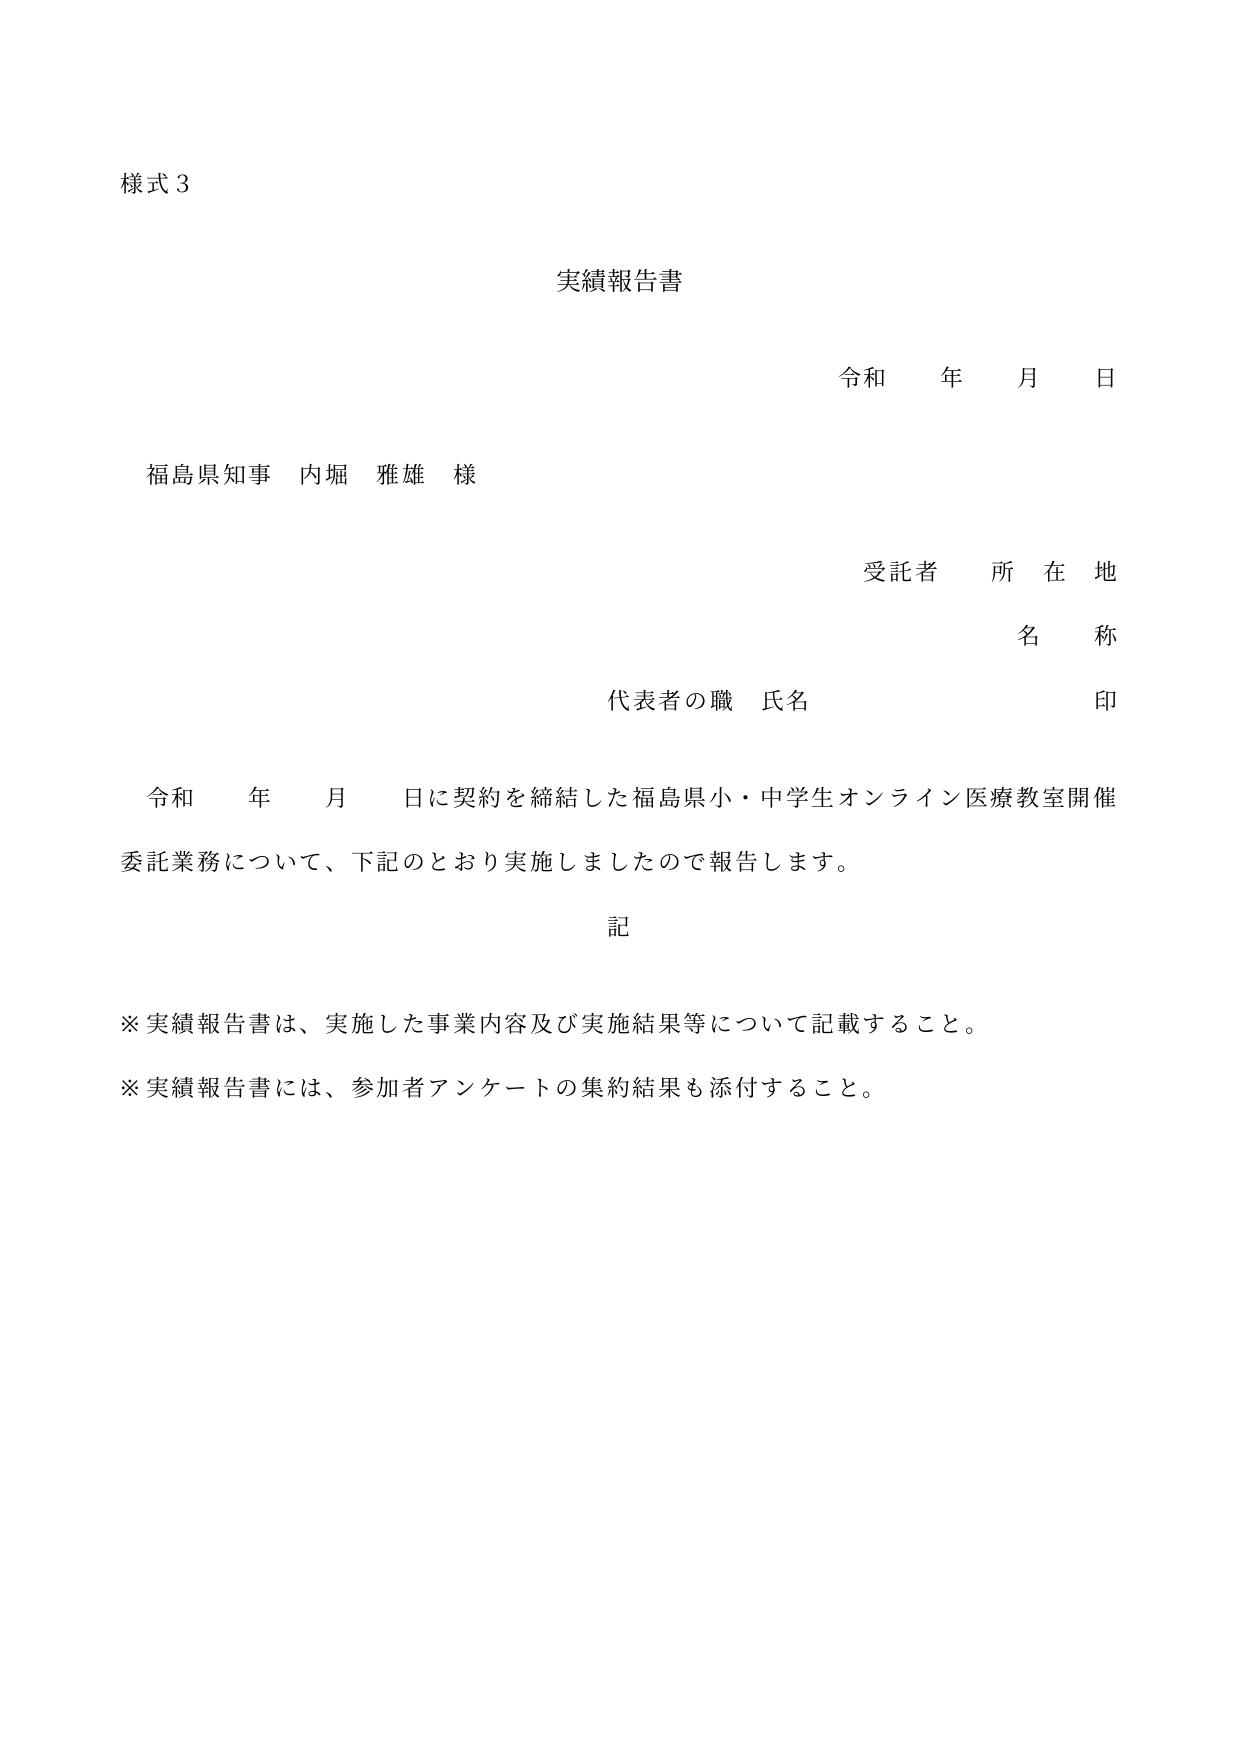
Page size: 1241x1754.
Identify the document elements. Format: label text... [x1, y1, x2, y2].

text 代表者の職 氏名 印 [120, 667, 1120, 732]
text 記 [120, 893, 1120, 958]
text 受託者 所 在 地 [120, 538, 1120, 602]
text ※実績報告書には、参加者アンケートの集約結果も添付すること。 [120, 1054, 1120, 1119]
text 名 称 [120, 602, 1120, 667]
text 令和 年 月 日 [120, 344, 1120, 409]
text 福島県知事 内堀 雅雄 様 [120, 441, 1120, 506]
text ※実績報告書は、実施した事業内容及び実施結果等について記載すること。 [120, 990, 1120, 1054]
text 令和 年 月 日に契約を締結した福島県小・中学生オンライン医療教室開催委託業務について、下記のとおり実施しましたので報告します。 [120, 764, 1120, 893]
text 実績報告書 [120, 247, 1120, 312]
text 様式３ [120, 150, 1120, 215]
